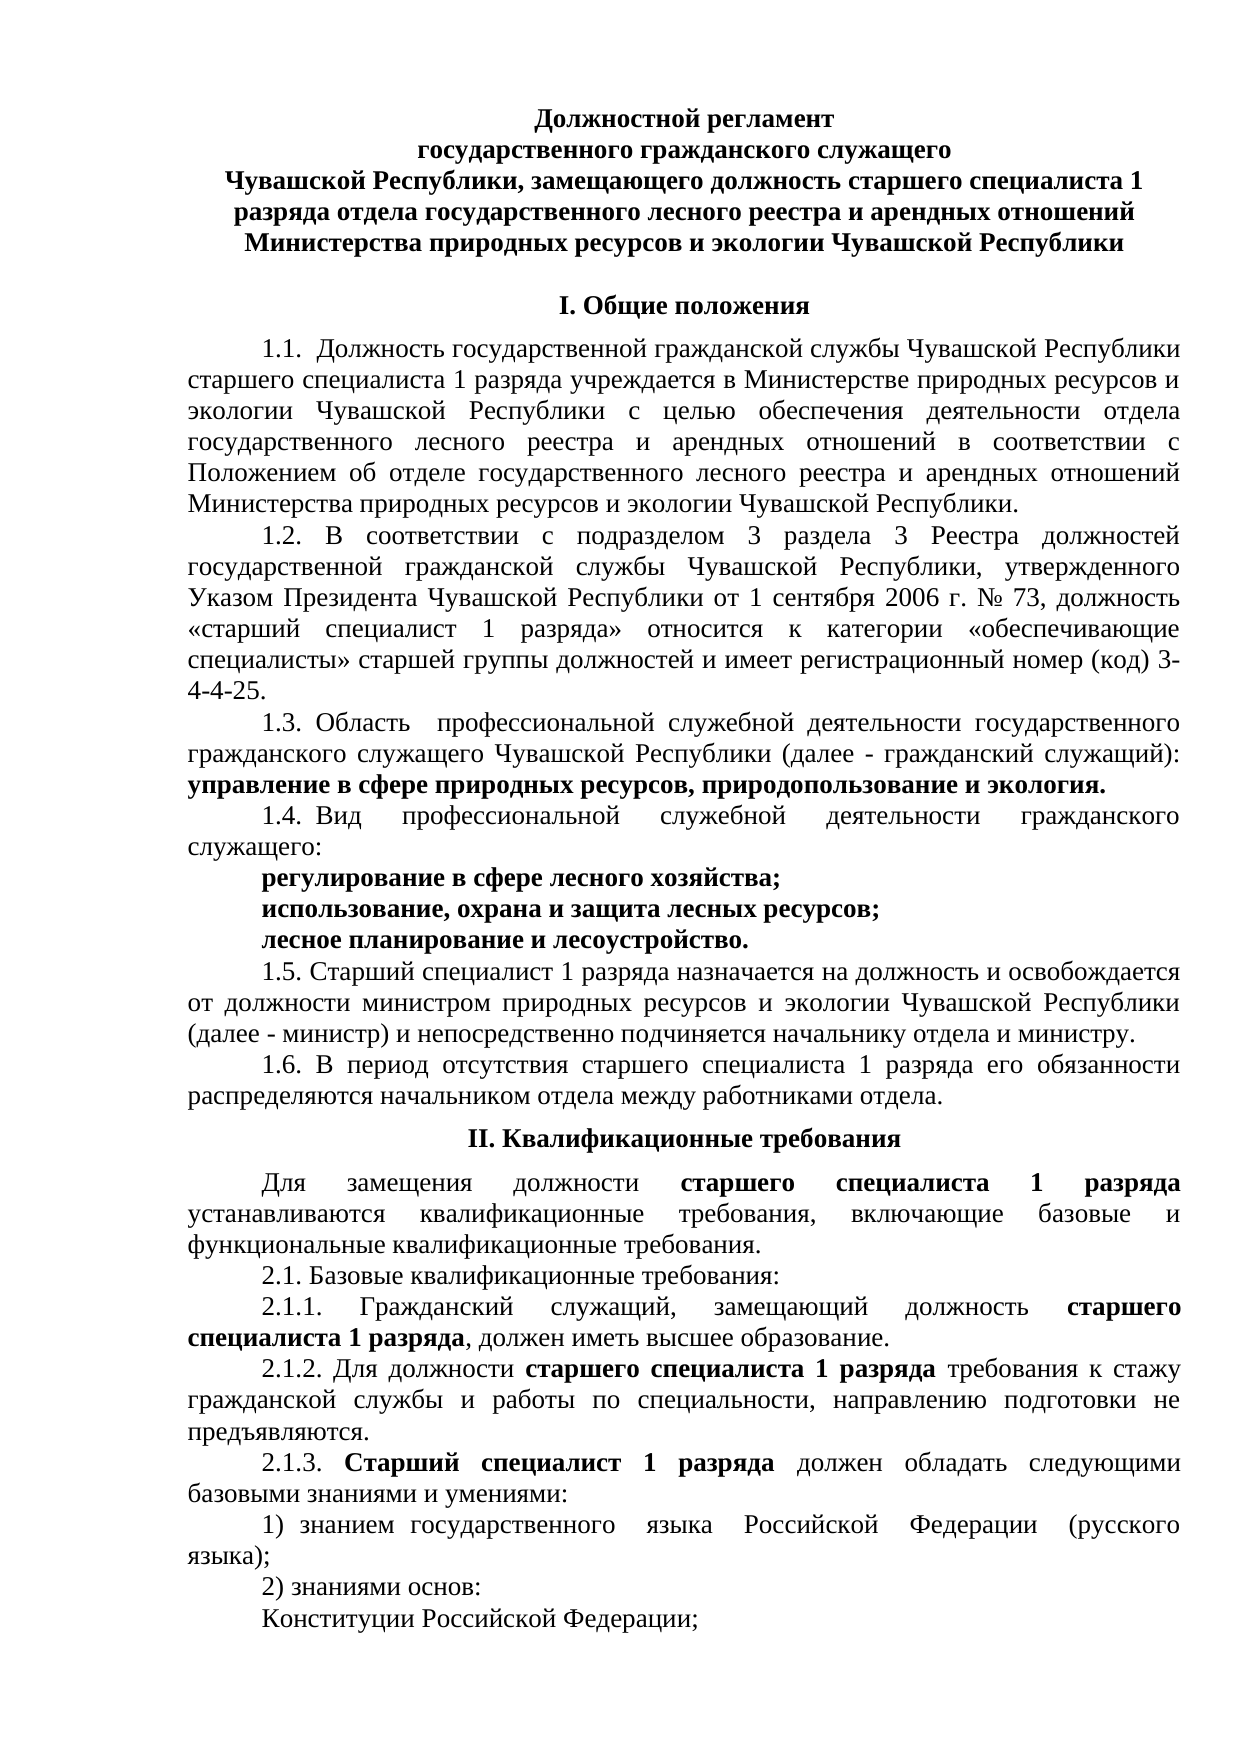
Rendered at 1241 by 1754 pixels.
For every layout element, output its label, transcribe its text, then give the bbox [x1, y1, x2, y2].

text лесное планирование и лесоустройство. [187, 924, 1181, 955]
text Чувашской Республики, замещающего должность старшего специалиста 1 разряда отдела государственного лесного реестра и арендных отношений [187, 164, 1181, 226]
text 2.1.1. Гражданский служащий, замещающий должность старшего специалиста 1 разряда, должен иметь высшее образование. [187, 1290, 1181, 1352]
text 2.1.2. Для должности старшего специалиста 1 разряда требования к стажу гражданской службы и работы по специальности, направлению подготовки не предъявляются. [187, 1352, 1181, 1446]
text 1.3. Область профессиональной служебной деятельности государственного гражданского служащего Чувашской Республики (далее - гражданский служащий): управление в сфере природных ресурсов, природопользование и экология. [187, 706, 1181, 799]
text Должностной регламент [187, 102, 1181, 133]
text 1) знанием государственного языка Российской Федерации (русского языка); [187, 1508, 1181, 1571]
text регулирование в сфере лесного хозяйства; [187, 861, 1181, 892]
text 1.4. Вид профессиональной служебной деятельности гражданского служащего: [187, 799, 1181, 861]
text 1.6. В период отсутствия старшего специалиста 1 разряда его обязанности распределяются начальником отдела между работниками отдела. [187, 1048, 1181, 1111]
text 1.2. В соответствии с подразделом 3 раздела 3 Реестра должностей государственной гражданской службы Чувашской Республики, утвержденного Указом Президента Чувашской Республики от 1 сентября 2006 г. № 73, должность «старший специалист 1 разряда» относится к категории «обеспечивающие специалисты» старшей группы должностей и имеет регистрационный номер (код) 3-4-4-25. [187, 519, 1181, 706]
text II. Квалификационные требования [187, 1122, 1181, 1154]
text 1.1. Должность государственной гражданской службы Чувашской Республики старшего специалиста 1 разряда учреждается в Министерстве природных ресурсов и экологии Чувашской Республики с целью обеспечения деятельности отдела государственного лесного реестра и арендных отношений в соответствии с Положением об отделе государственного лесного реестра и арендных отношений Министерства природных ресурсов и экологии Чувашской Республики. [187, 332, 1181, 519]
text I. Общие положения [187, 289, 1181, 320]
text Конституции Российской Федерации; [187, 1602, 1181, 1633]
text использование, охрана и защита лесных ресурсов; [187, 892, 1181, 924]
text Для замещения должности старшего специалиста 1 разряда устанавливаются квалификационные требования, включающие базовые и функциональные квалификационные требования. [187, 1166, 1181, 1259]
text 2.1.3. Старший специалист 1 разряда должен обладать следующими базовыми знаниями и умениями: [187, 1446, 1181, 1508]
text государственного гражданского служащего [187, 133, 1181, 164]
text Министерства природных ресурсов и экологии Чувашской Республики [187, 226, 1181, 258]
text 1.5. Старший специалист 1 разряда назначается на должность и освобождается от должности министром природных ресурсов и экологии Чувашской Республики (далее - министр) и непосредственно подчиняется начальнику отдела и министру. [187, 955, 1181, 1048]
text 2) знаниями основ: [187, 1571, 1181, 1602]
text 2.1. Базовые квалификационные требования: [187, 1259, 1181, 1290]
